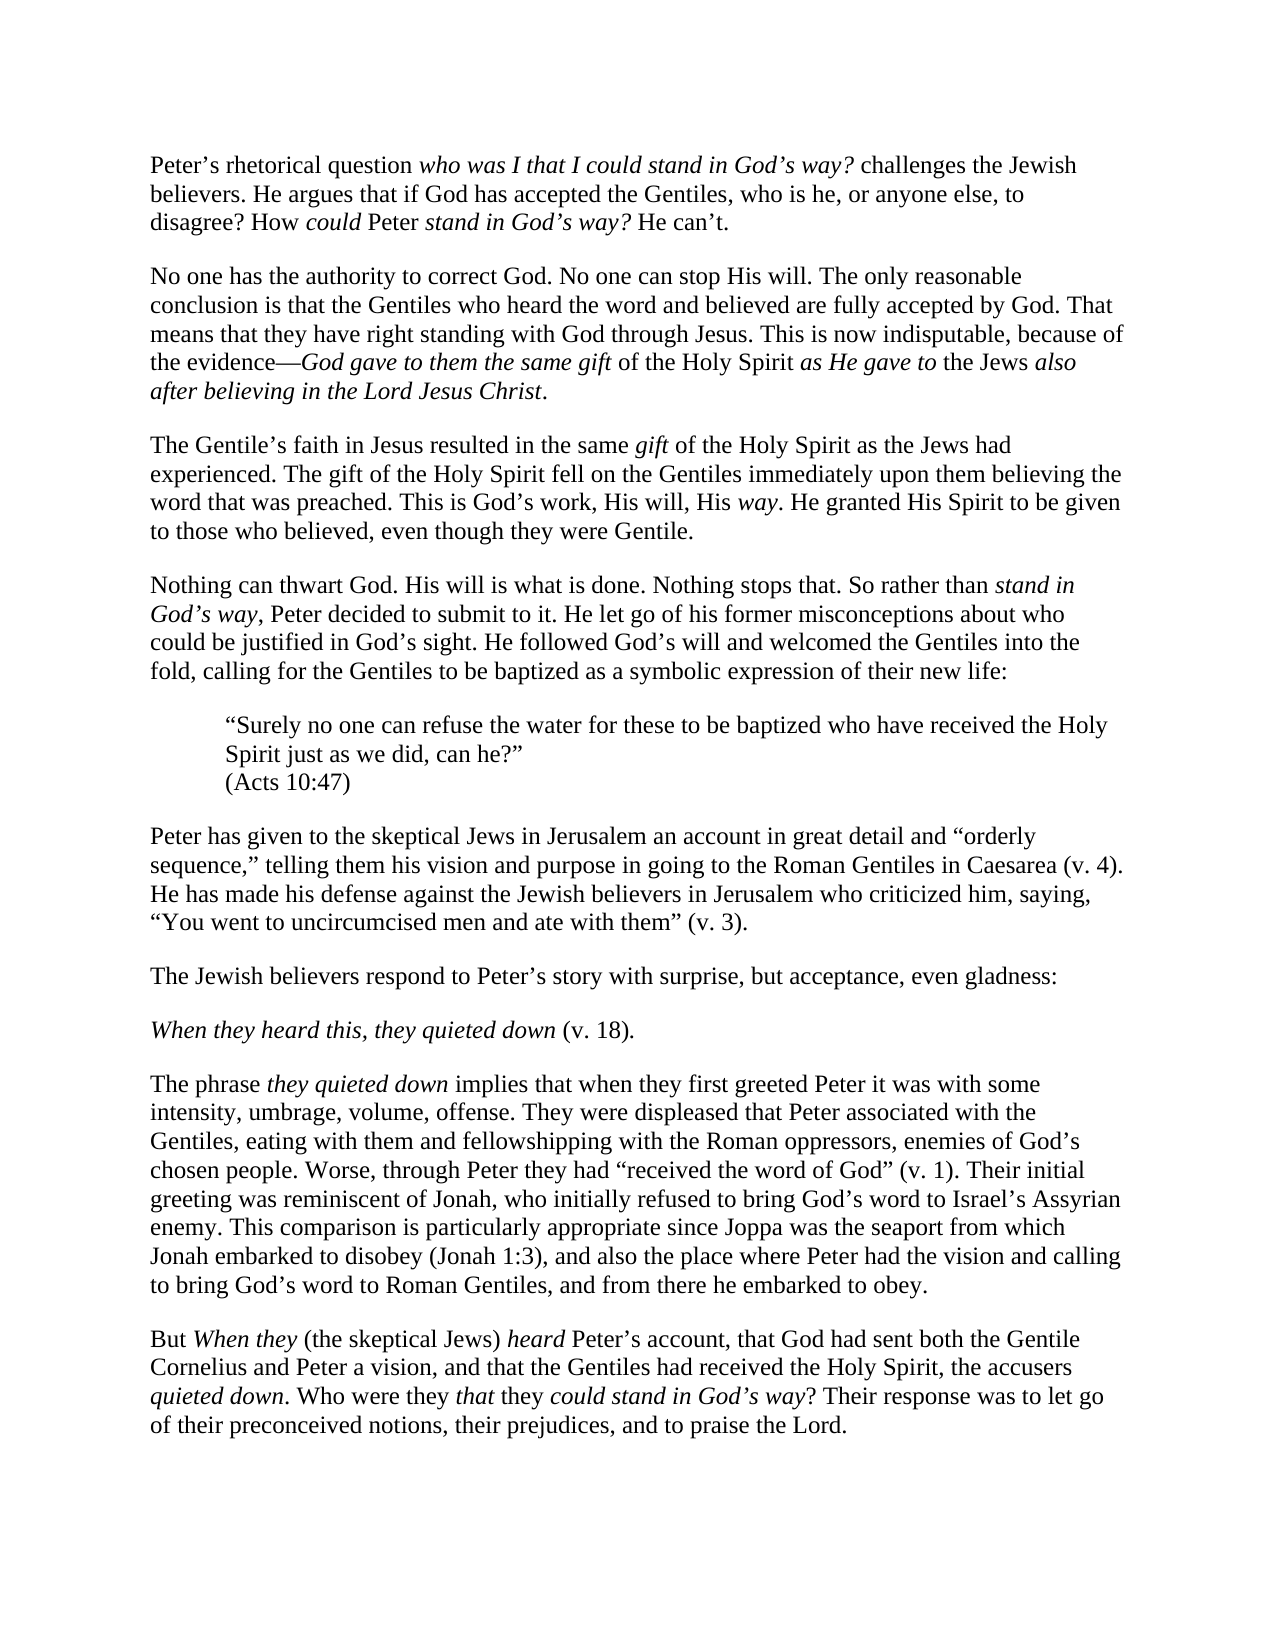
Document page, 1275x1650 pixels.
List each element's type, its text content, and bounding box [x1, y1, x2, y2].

text The phrase they quieted down implies that when they first greeted Peter it was with some intensity, umbrage, volume, offense. They were displeased that Peter associated with the Gentiles, eating with them and fellowshipping with the Roman oppressors, enemies of God’s chosen people. Worse, through Peter they had “received the word of God” (v. 1). Their initial greeting was reminiscent of Jonah, who initially refused to bring God’s word to Israel’s Assyrian enemy. This comparison is particularly appropriate since Joppa was the seaport from which Jonah embarked to disobey (Jonah 1:3), and also the place where Peter had the vision and calling to bring God’s word to Roman Gentiles, and from there he embarked to obey. [150, 1069, 1125, 1299]
text Nothing can thwart God. His will is what is done. Nothing stops that. So rather than stand in God’s way, Peter decided to submit to it. He let go of his former misconceptions about who could be justified in God’s sight. He followed God’s will and welcomed the Gentiles into the fold, calling for the Gentiles to be baptized as a symbolic expression of their new life: [150, 570, 1125, 685]
text But When they (the skeptical Jews) heard Peter’s account, that God had sent both the Gentile Cornelius and Peter a vision, and that the Gentiles had received the Holy Spirit, the accusers quieted down. Who were they that they could stand in God’s way? Their response was to let go of their preconceived notions, their prejudices, and to praise the Lord. [150, 1324, 1125, 1439]
text When they heard this, they quieted down (v. 18). [150, 1015, 1125, 1044]
text Peter has given to the skeptical Jews in Jerusalem an account in great detail and “orderly sequence,” telling them his vision and purpose in going to the Roman Gentiles in Caesarea (v. 4). He has made his defense against the Jewish believers in Jerusalem who criticized him, saying, “You went to uncircumcised men and ate with them” (v. 3). [150, 821, 1125, 936]
text The Gentile’s faith in Jesus resulted in the same gift of the Holy Spirit as the Jews had experienced. The gift of the Holy Spirit fell on the Gentiles immediately upon them believing the word that was preached. This is God’s work, His will, His way. He granted His Spirit to be given to those who believed, even though they were Gentile. [150, 430, 1125, 545]
text No one has the authority to correct God. No one can stop His will. The only reasonable conclusion is that the Gentiles who heard the word and believed are fully accepted by God. That means that they have right standing with God through Jesus. This is now indisputable, because of the evidence—God gave to them the same gift of the Holy Spirit as He gave to the Jews also after believing in the Lord Jesus Christ. [150, 261, 1125, 405]
text Peter’s rhetorical question who was I that I could stand in God’s way? challenges the Jewish believers. He argues that if God has accepted the Gentiles, who is he, or anyone else, to disagree? How could Peter stand in God’s way? He can’t. [150, 150, 1125, 236]
text “Surely no one can refuse the water for these to be baptized who have received the Holy Spirit just as we did, can he?” (Acts 10:47) [162, 710, 1125, 796]
text The Jewish believers respond to Peter’s story with surprise, but acceptance, even gladness: [150, 961, 1125, 990]
